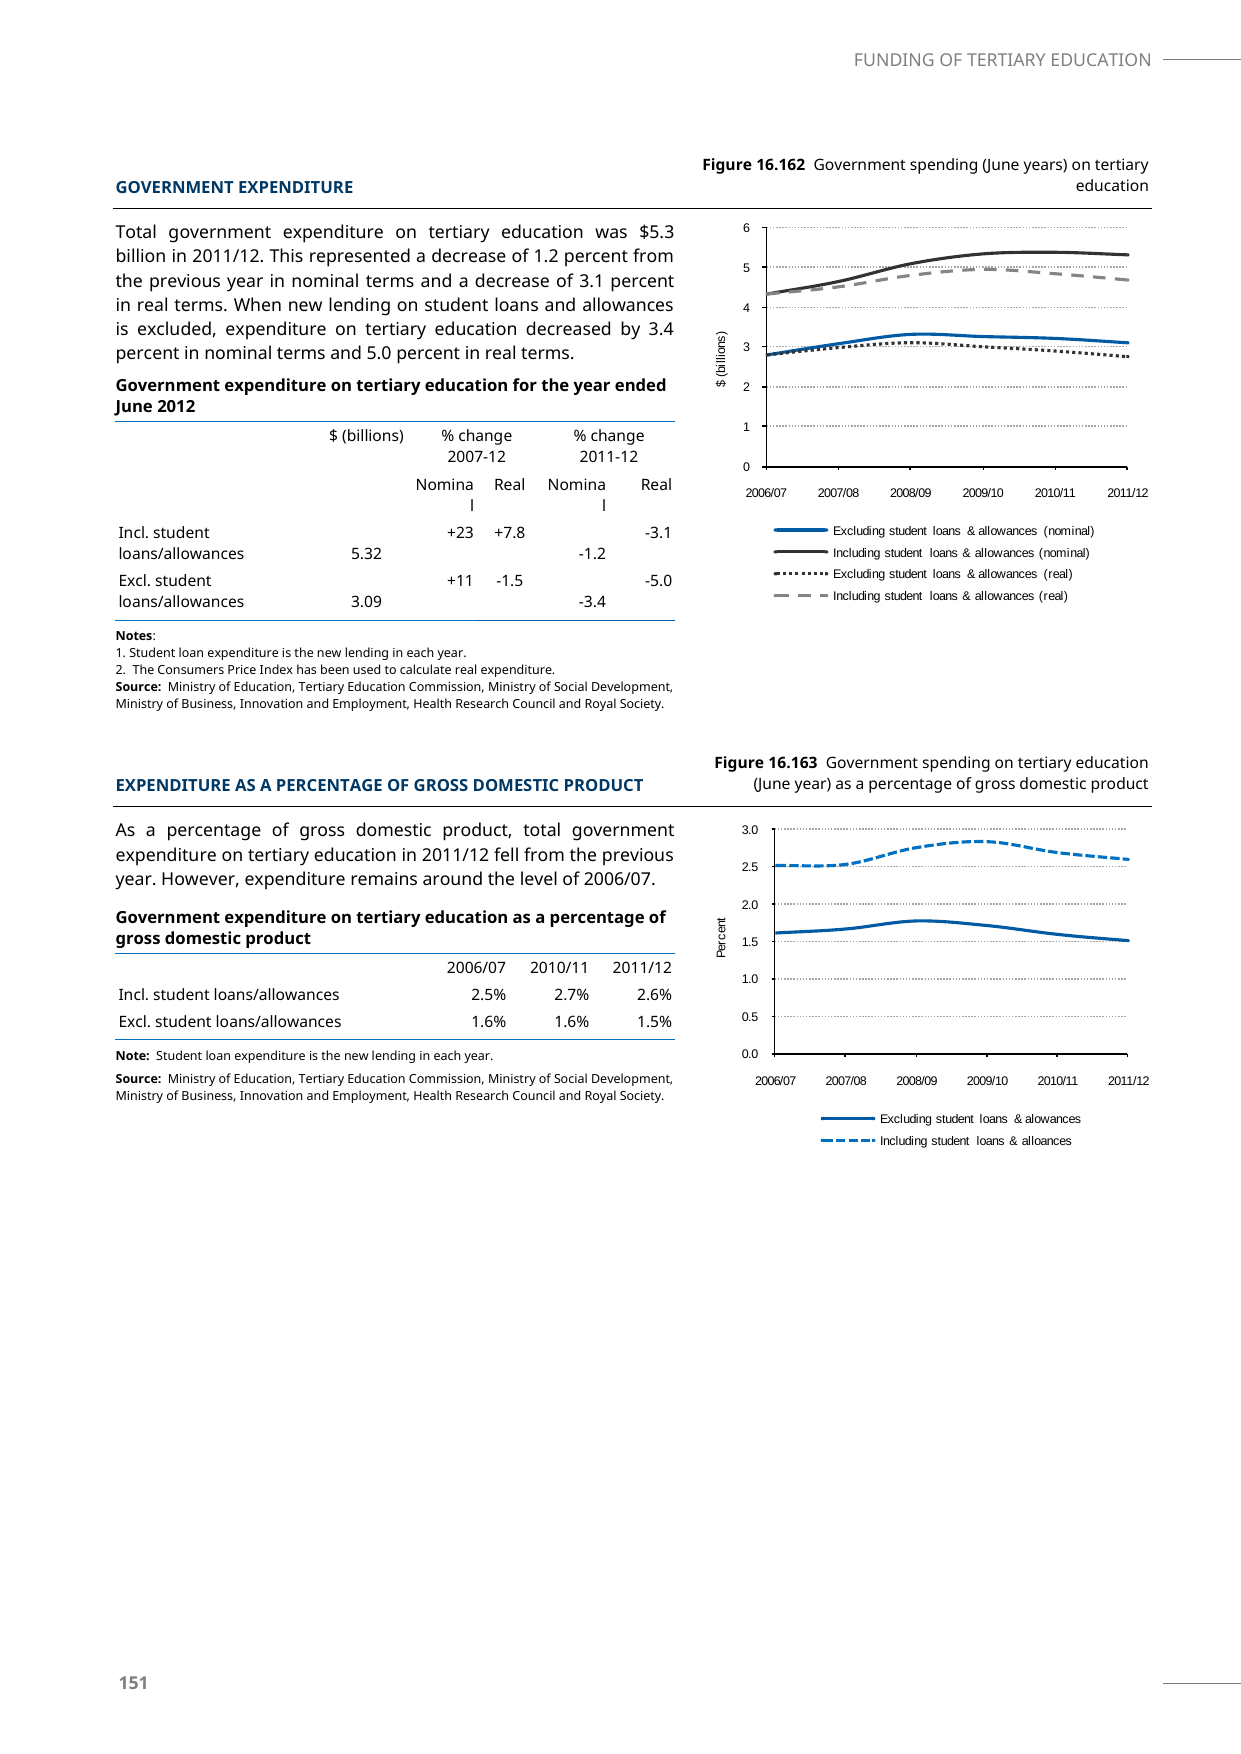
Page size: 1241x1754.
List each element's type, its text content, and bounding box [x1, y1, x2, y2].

table_cell As a percentage of gross domestic product, total government expenditure on tertiary education in 2011/12 fell from the previous year. However, expenditure remains around the level of 2006/07. Government expenditure on tertiary education as a percentage of gross domestic product Note: Student loan expenditure is the new lending in each year. Source: Ministry of Education, Tertiary Education Commission, Ministry of Social Development, Ministry of Business, Innovation and Employment, Health Research Council and Royal Society. [113, 807, 678, 1184]
table_cell [678, 209, 1152, 715]
table_cell [678, 807, 1152, 1184]
table_header Government expenditure [113, 151, 678, 207]
table_header Expenditure as a percentage of gross domestic product [113, 741, 678, 806]
table_cell Total government expenditure on tertiary education was $5.3 billion in 2011/12. This represented a decrease of 1.2 percent from the previous year in nominal terms and a decrease of 3.1 percent in real terms. When new lending on student loans and allowances is excluded, expenditure on tertiary education decreased by 3.4 percent in nominal terms and 5.0 percent in real terms. Government expenditure on tertiary education for the year ended June 2012 Notes: 1. Student loan expenditure is the new lending in each year. 2. The Consumers Price Index has been used to calculate real expenditure. Source: Ministry of Education, Tertiary Education Commission, Ministry of Social Development, Ministry of Business, Innovation and Employment, Health Research Council and Royal Society. [113, 209, 678, 715]
